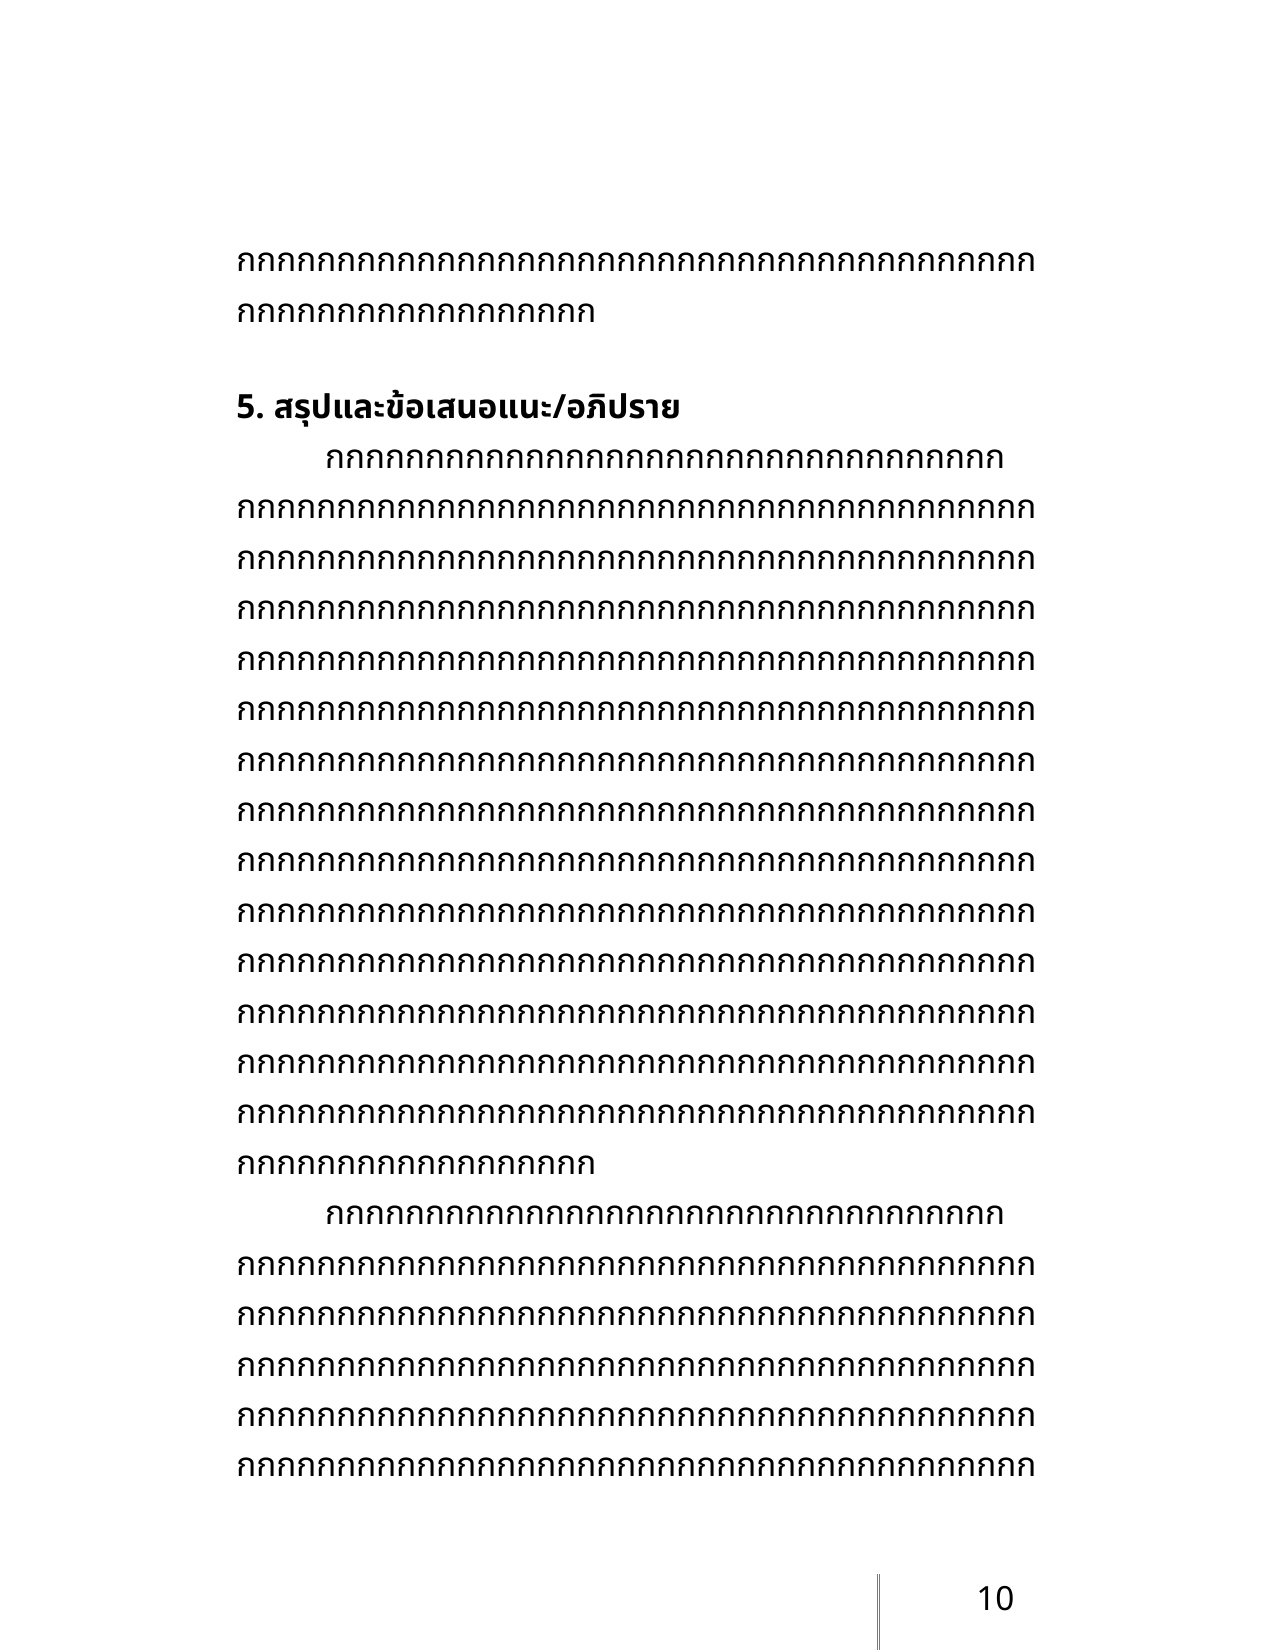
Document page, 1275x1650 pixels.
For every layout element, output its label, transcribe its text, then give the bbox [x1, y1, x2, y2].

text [236, 236, 1039, 337]
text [236, 1189, 1039, 1492]
text 5. สรุปและข้อเสนอแนะ/อภิปราย [236, 382, 1039, 433]
